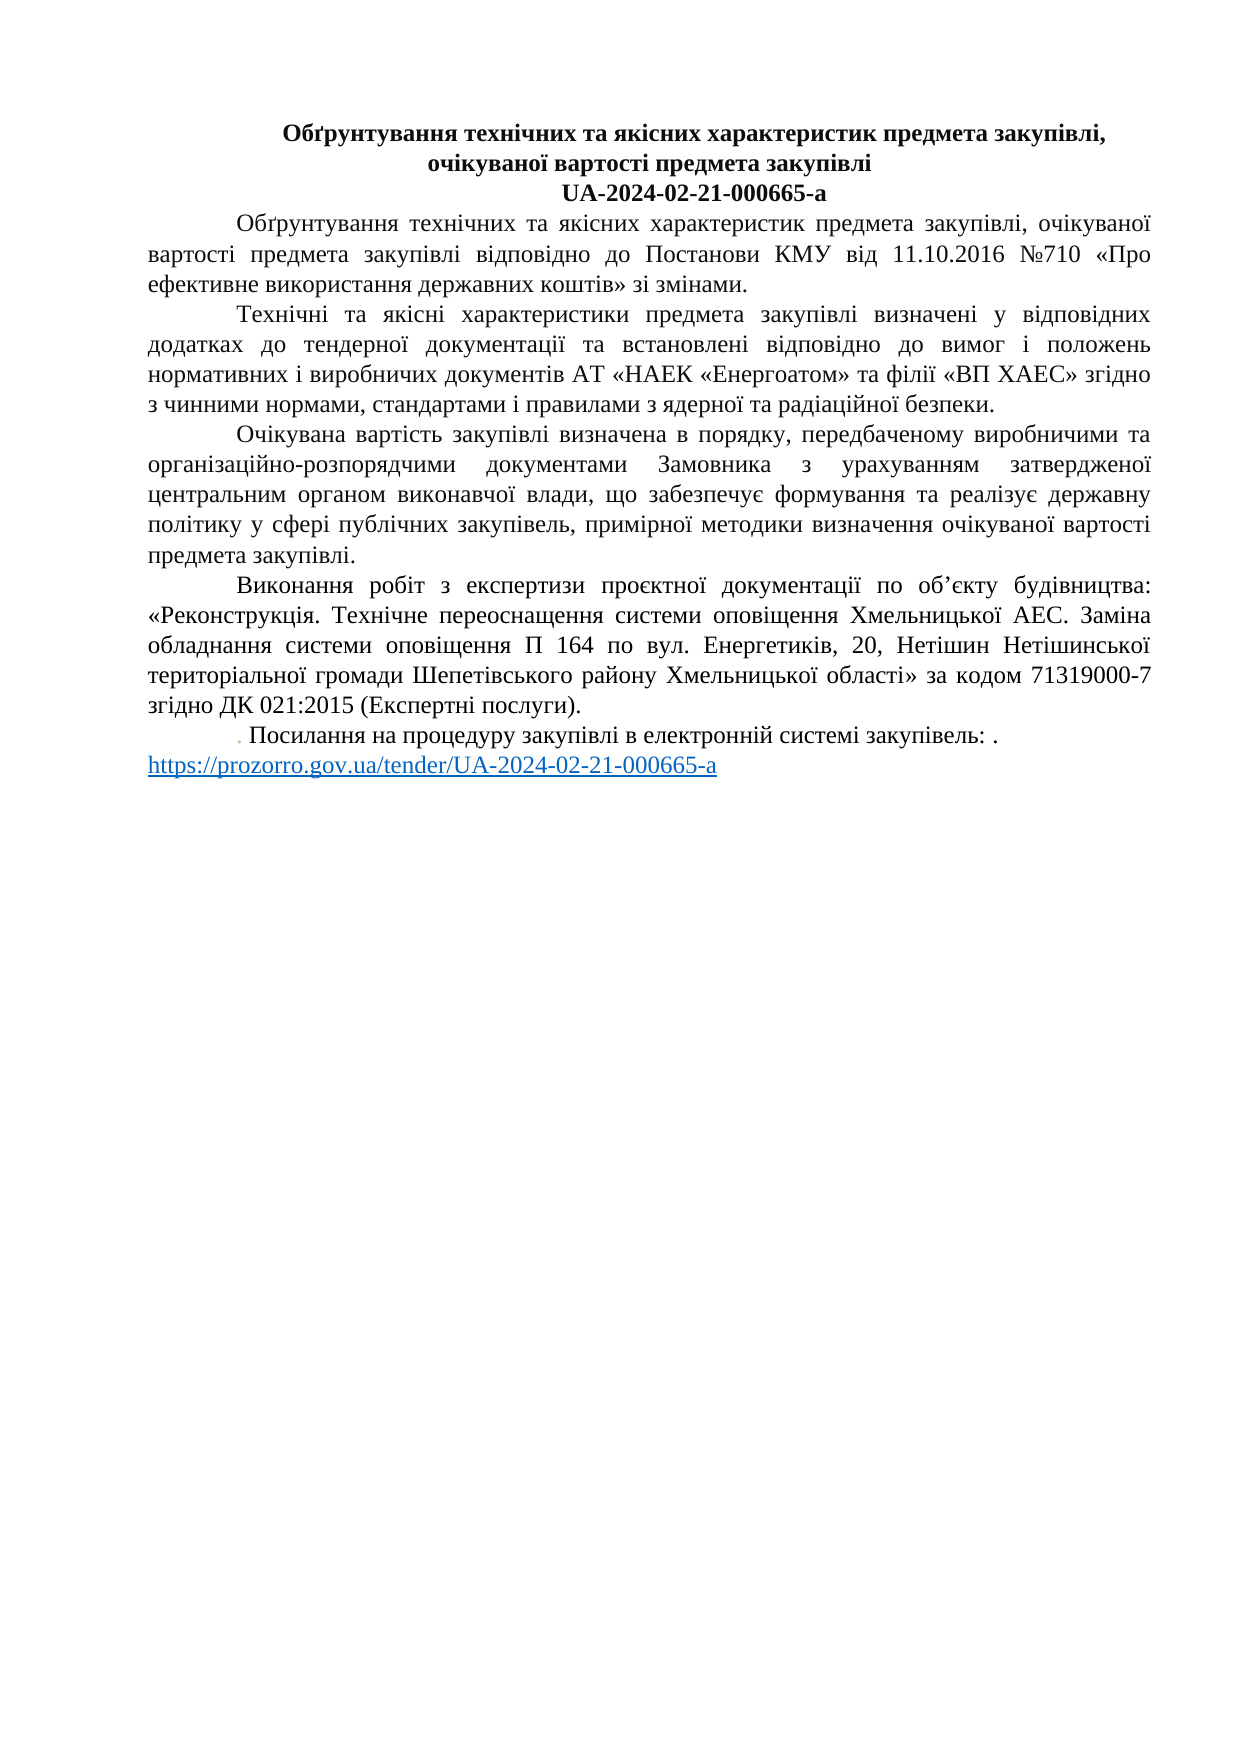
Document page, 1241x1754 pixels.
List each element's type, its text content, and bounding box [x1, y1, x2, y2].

text Обґрунтування технічних та якісних характеристик предмета закупівлі, очікуваної вартості предмета закупівлі [148, 118, 1152, 177]
text UA-2024-02-21-000665-a [148, 178, 1152, 207]
text Очікувана вартість закупівлі визначена в порядку, передбаченому виробничими та організаційно-розпорядчими документами Замовника з урахуванням затвердженої центральним органом виконавчої влади, що забезпечує формування та реалізує державну політику у сфері публічних закупівель, примірної методики визначення очікуваної вартості предмета закупівлі. [148, 419, 1152, 568]
list Виконання робіт з експертизи проєктної документації по об’єкту будівництва: «Реконструкція. Технічне переоснащення системи оповіщення Хмельницької АЕС. Заміна обладнання системи оповіщення П 164 по вул. Енергетиків, 20, Нетішин Нетішинської територіальної громади Шепетівського району Хмельницької області» за кодом 71319000-7 згідно ДК 021:2015 (Експертні послуги). [148, 570, 1152, 719]
list . Посилання на процедуру закупівлі в електронній системі закупівель: . [148, 720, 1152, 749]
list https://prozorro.gov.ua/tender/UA-2024-02-21-000665-a [148, 750, 1152, 779]
text Технічні та якісні характеристики предмета закупівлі визначені у відповідних додатках до тендерної документації та встановлені відповідно до вимог і положень нормативних і виробничих документів АТ «НАЕК «Енергоатом» та філії «ВП ХАЕС» згідно з чинними нормами, стандартами і правилами з ядерної та радіаційної безпеки. [148, 299, 1152, 418]
text Обґрунтування технічних та якісних характеристик предмета закупівлі, очікуваної вартості предмета закупівлі відповідно до Постанови КМУ від 11.10.2016 №710 «Про ефективне використання державних коштів» зі змінами. [148, 208, 1152, 297]
